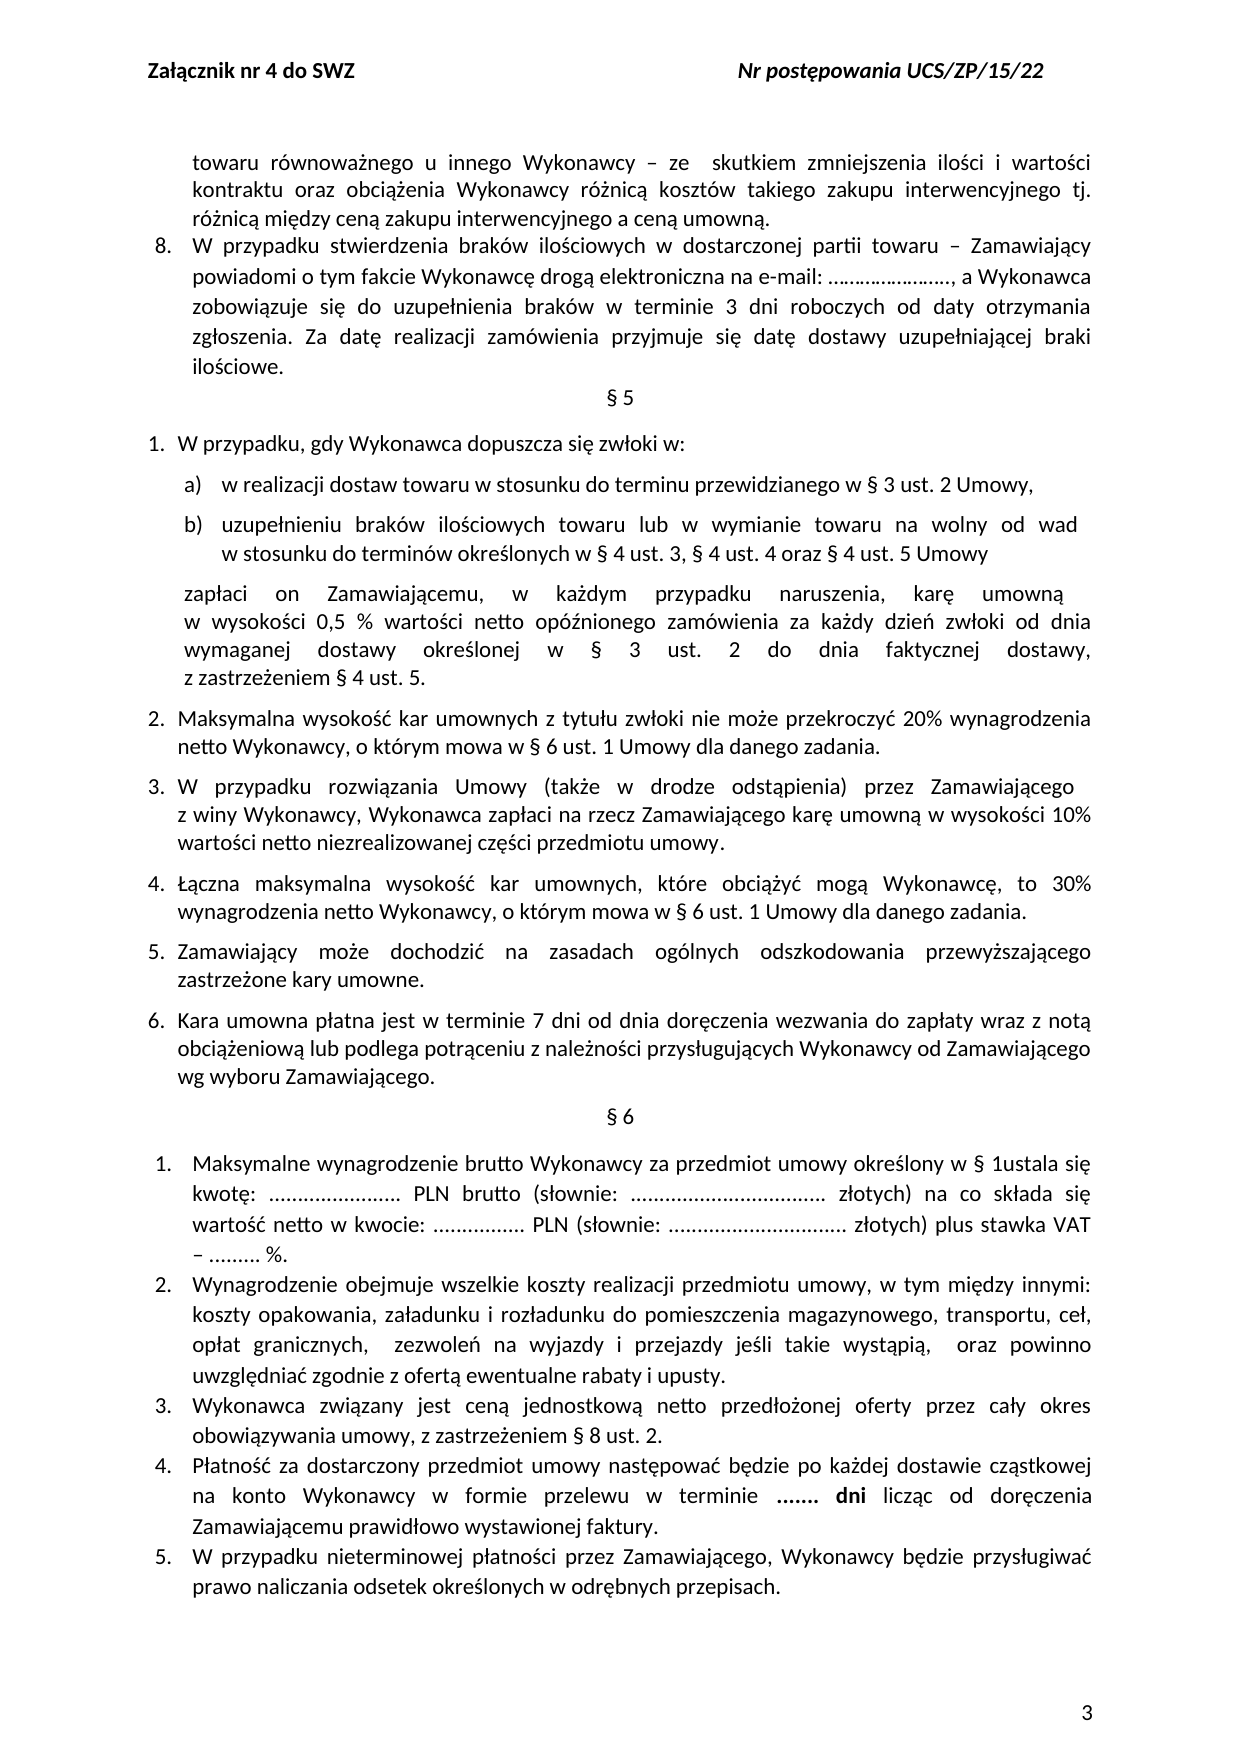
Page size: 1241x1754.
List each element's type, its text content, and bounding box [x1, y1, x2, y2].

list W przypadku rozwiązania Umowy (także w drodze odstąpienia) przez Zamawiającego z winy Wykonawcy, Wykonawca zapłaci na rzecz Zamawiającego karę umowną w wysokości 10% wartości netto niezrealizowanej części przedmiotu umowy. [148, 772, 1093, 856]
list Wynagrodzenie obejmuje wszelkie koszty realizacji przedmiotu umowy, w tym między innymi: koszty opakowania, załadunku i rozładunku do pomieszczenia magazynowego, transportu, ceł, opłat granicznych, zezwoleń na wyjazdy i przejazdy jeśli takie wystąpią, oraz powinno uwzględniać zgodnie z ofertą ewentualne rabaty i upusty. [154, 1270, 1093, 1389]
list Maksymalne wynagrodzenie brutto Wykonawcy za przedmiot umowy określony w § 1ustala się kwotę: ....................... PLN brutto (słownie: .................................. złotych) na co składa się wartość netto w kwocie: ................ PLN (słownie: ............................... złotych) plus stawka VAT – ......... %. [154, 1149, 1093, 1268]
list w realizacji dostaw towaru w stosunku do terminu przewidzianego w § 3 ust. 2 Umowy, [184, 470, 1093, 498]
list W przypadku, gdy Wykonawca dopuszcza się zwłoki w: [148, 429, 1093, 458]
list W przypadku stwierdzenia braków ilościowych w dostarczonej partii towaru – Zamawiający powiadomi o tym fakcie Wykonawcę drogą elektroniczna na e-mail: ………………….., a Wykonawca zobowiązuje się do uzupełnienia braków w terminie 3 dni roboczych od daty otrzymania zgłoszenia. Za datę realizacji zamówienia przyjmuje się datę dostawy uzupełniającej braki ilościowe. [154, 232, 1093, 381]
list Wykonawca związany jest ceną jednostkową netto przedłożonej oferty przez cały okres obowiązywania umowy, z zastrzeżeniem § 8 ust. 2. [154, 1391, 1093, 1449]
text zapłaci on Zamawiającemu, w każdym przypadku naruszenia, karę umowną w wysokości 0,5 % wartości netto opóźnionego zamówienia za każdy dzień zwłoki od dnia wymaganej dostawy określonej w § 3 ust. 2 do dnia faktycznej dostawy, z zastrzeżeniem § 4 ust. 5. [184, 579, 1093, 691]
list Maksymalna wysokość kar umownych z tytułu zwłoki nie może przekroczyć 20% wynagrodzenia netto Wykonawcy, o którym mowa w § 6 ust. 1 Umowy dla danego zadania. [148, 704, 1093, 760]
list Łączna maksymalna wysokość kar umownych, które obciążyć mogą Wykonawcę, to 30% wynagrodzenia netto Wykonawcy, o którym mowa w § 6 ust. 1 Umowy dla danego zadania. [148, 869, 1093, 925]
text § 5 [148, 383, 1093, 411]
list Płatność za dostarczony przedmiot umowy następować będzie po każdej dostawie cząstkowej na konto Wykonawcy w formie przelewu w terminie ....... dni licząc od doręczenia Zamawiającemu prawidłowo wystawionej faktury. [154, 1451, 1093, 1540]
list Kara umowna płatna jest w terminie 7 dni od dnia doręczenia wezwania do zapłaty wraz z notą obciążeniową lub podlega potrąceniu z należności przysługujących Wykonawcy od Zamawiającego wg wyboru Zamawiającego. [148, 1006, 1093, 1090]
list W przypadku nieterminowej płatności przez Zamawiającego, Wykonawcy będzie przysługiwać prawo naliczania odsetek określonych w odrębnych przepisach. [154, 1542, 1093, 1600]
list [154, 148, 1093, 232]
list Zamawiający może dochodzić na zasadach ogólnych odszkodowania przewyższającego zastrzeżone kary umowne. [148, 937, 1093, 993]
list uzupełnieniu braków ilościowych towaru lub w wymianie towaru na wolny od wad w stosunku do terminów określonych w § 4 ust. 3, § 4 ust. 4 oraz § 4 ust. 5 Umowy [184, 511, 1093, 567]
text § 6 [148, 1102, 1093, 1131]
